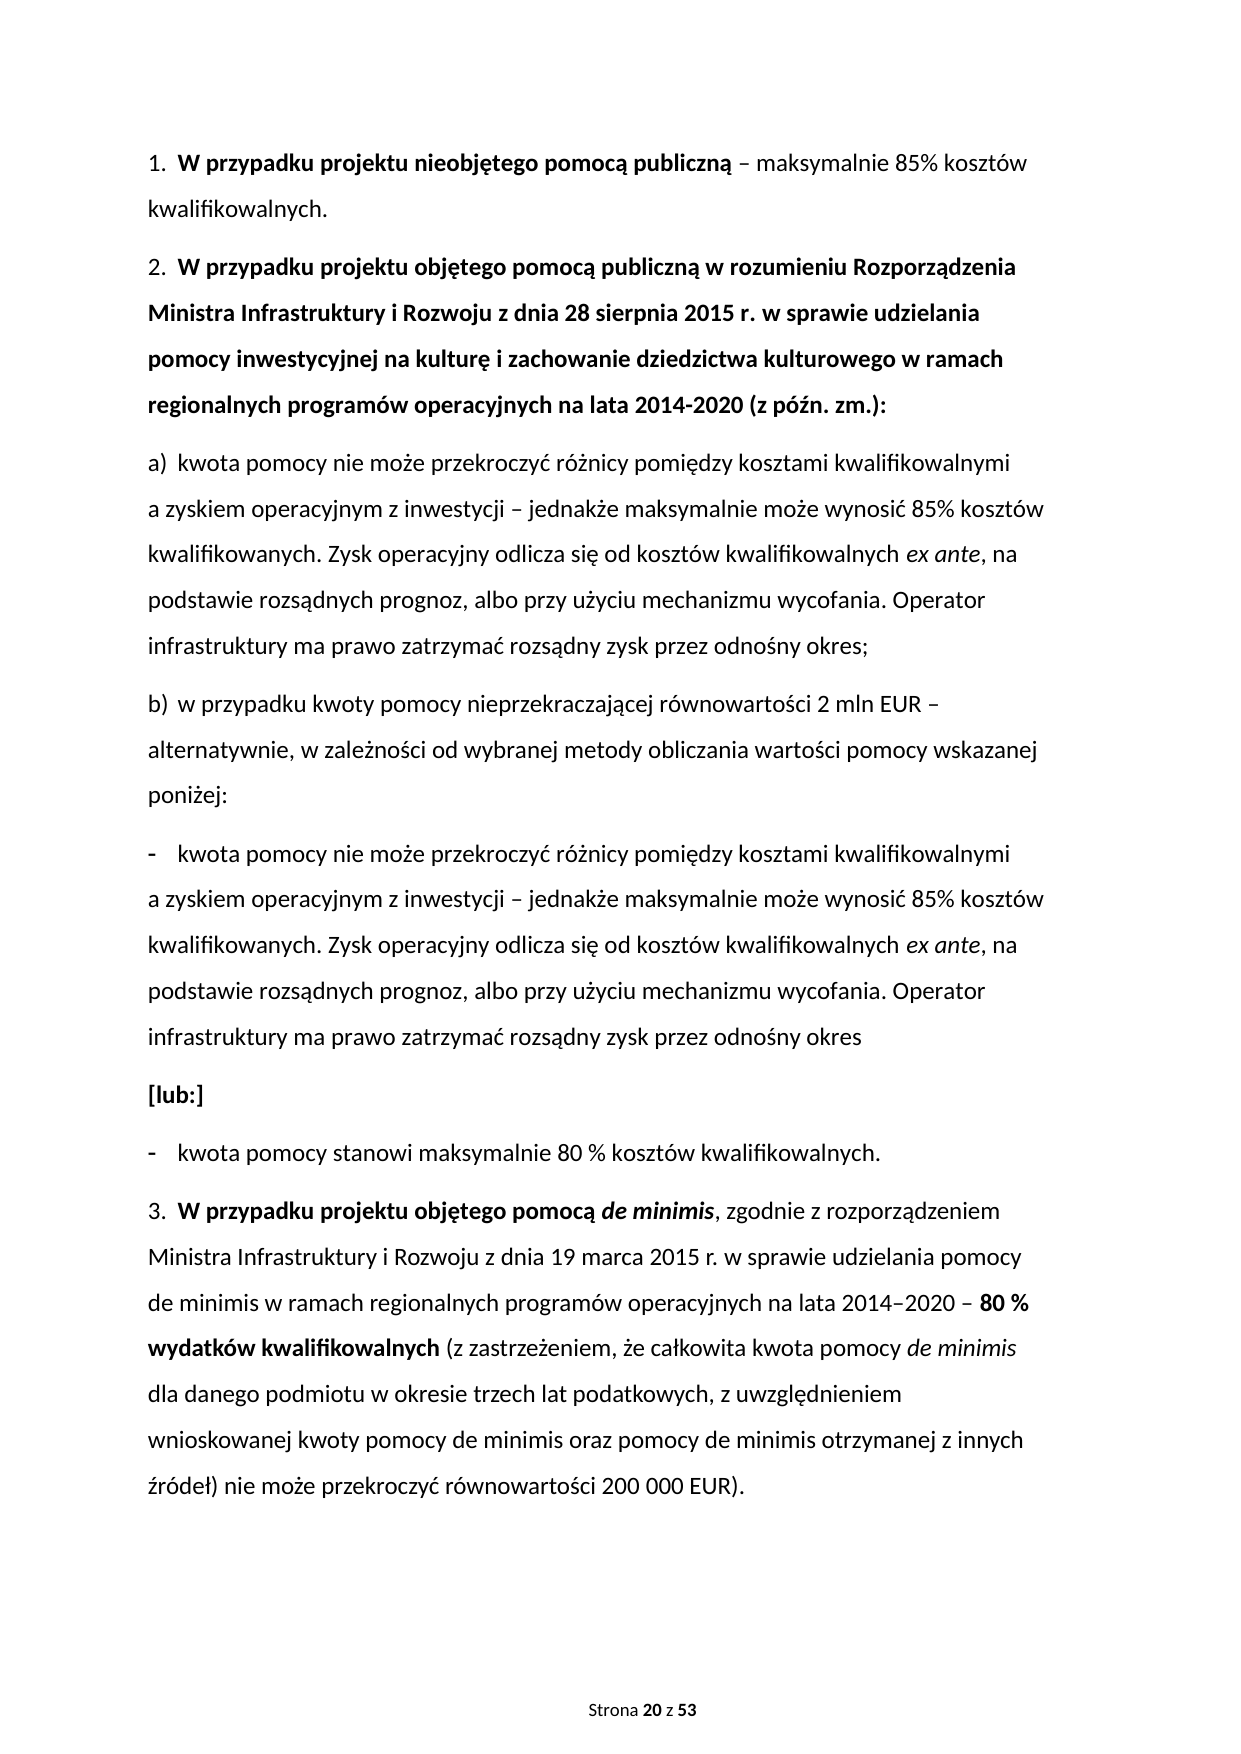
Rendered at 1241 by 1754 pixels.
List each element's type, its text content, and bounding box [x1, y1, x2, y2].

list W przypadku projektu objętego pomocą publiczną w rozumieniu Rozporządzenia Ministra Infrastruktury i Rozwoju z dnia 28 sierpnia 2015 r. w sprawie udzielania pomocy inwestycyjnej na kulturę i zachowanie dziedzictwa kulturowego w ramach regionalnych programów operacyjnych na lata 2014-2020 (z późn. zm.): [148, 252, 1048, 419]
list kwota pomocy stanowi maksymalnie 80 % kosztów kwalifikowalnych. [148, 1137, 1048, 1168]
list w przypadku kwoty pomocy nieprzekraczającej równowartości 2 mln EUR – alternatywnie, w zależności od wybranej metody obliczania wartości pomocy wskazanej poniżej: [148, 688, 1048, 810]
list W przypadku projektu nieobjętego pomocą publiczną – maksymalnie 85% kosztów kwalifikowalnych. [148, 148, 1048, 224]
text [lub:] [148, 1079, 1048, 1109]
list W przypadku projektu objętego pomocą de minimis, zgodnie z rozporządzeniem Ministra Infrastruktury i Rozwoju z dnia 19 marca 2015 r. w sprawie udzielania pomocy de minimis w ramach regionalnych programów operacyjnych na lata 2014–2020 – 80 % wydatków kwalifikowalnych (z zastrzeżeniem, że całkowita kwota pomocy de minimis dla danego podmiotu w okresie trzech lat podatkowych, z uwzględnieniem wnioskowanej kwoty pomocy de minimis oraz pomocy de minimis otrzymanej z innych źródeł) nie może przekroczyć równowartości 200 000 EUR). [148, 1195, 1048, 1500]
list kwota pomocy nie może przekroczyć różnicy pomiędzy kosztami kwalifikowalnymi a zyskiem operacyjnym z inwestycji – jednakże maksymalnie może wynosić 85% kosztów kwalifikowanych. Zysk operacyjny odlicza się od kosztów kwalifikowalnych ex ante, na podstawie rozsądnych prognoz, albo przy użyciu mechanizmu wycofania. Operator infrastruktury ma prawo zatrzymać rozsądny zysk przez odnośny okres; [148, 447, 1048, 660]
list kwota pomocy nie może przekroczyć różnicy pomiędzy kosztami kwalifikowalnymi a zyskiem operacyjnym z inwestycji – jednakże maksymalnie może wynosić 85% kosztów kwalifikowanych. Zysk operacyjny odlicza się od kosztów kwalifikowalnych ex ante, na podstawie rozsądnych prognoz, albo przy użyciu mechanizmu wycofania. Operator infrastruktury ma prawo zatrzymać rozsądny zysk przez odnośny okres [148, 838, 1048, 1051]
